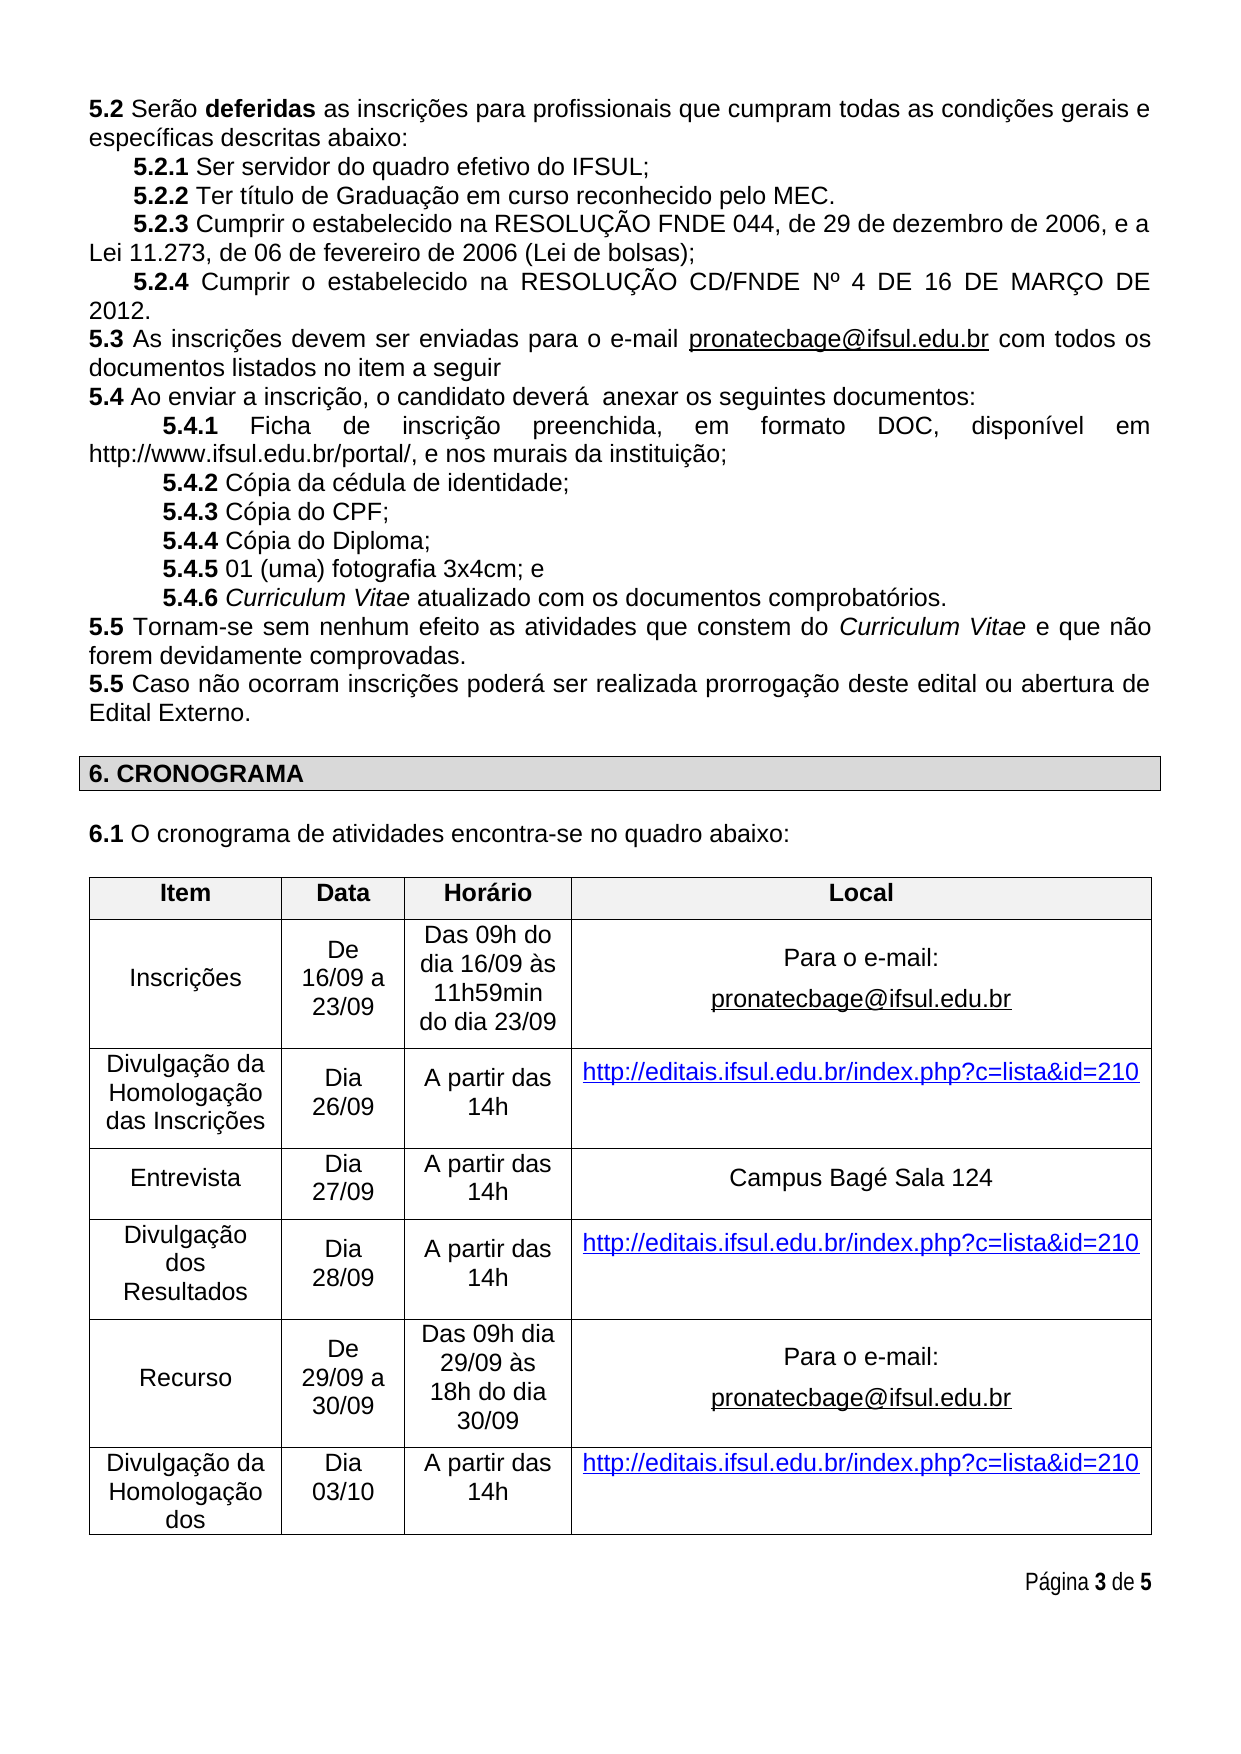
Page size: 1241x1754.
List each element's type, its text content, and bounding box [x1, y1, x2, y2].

table_cell Divulgação da Homologação das Inscrições [90, 1049, 281, 1148]
table_cell Campus Bagé Sala 124 [572, 1149, 1151, 1219]
text 5.2.4 Cumprir o estabelecido na RESOLUÇÃO CD/FNDE Nº 4 DE 16 DE MARÇO DE 2012. [89, 267, 1152, 324]
table_cell A partir das 14h [405, 1220, 571, 1318]
table_cell http://editais.ifsul.edu.br/index.php?c=lista&id=210 [572, 1220, 1151, 1318]
table_header Data [282, 878, 404, 919]
table_cell Das 09h dia 29/09 às 18h do dia 30/09 [405, 1320, 571, 1447]
text 5.4.4 Cópia do Diploma; [89, 526, 1152, 554]
table_cell Dia 03/10 [282, 1448, 404, 1534]
table_cell http://editais.ifsul.edu.br/index.php?c=lista&id=210 [572, 1049, 1151, 1148]
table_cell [90, 1448, 281, 1534]
text 5.2.2 Ter título de Graduação em curso reconhecido pelo MEC. [89, 181, 1152, 209]
text 5.4.5 01 (uma) fotografia 3x4cm; e [89, 554, 1152, 583]
text 5.4.3 Cópia do CPF; [89, 497, 1152, 526]
text 5.2.1 Ser servidor do quadro efetivo do IFSUL; [89, 152, 1152, 181]
table_cell Recurso [90, 1320, 281, 1447]
table_header Item [90, 878, 281, 919]
table_cell Inscrições [90, 920, 281, 1048]
table_cell A partir das 14h [405, 1149, 571, 1219]
table_cell De 29/09 a 30/09 [282, 1320, 404, 1447]
table_cell Dia 26/09 [282, 1049, 404, 1148]
table_header Local [572, 878, 1151, 919]
text 5.4 Ao enviar a inscrição, o candidato deverá anexar os seguintes documentos: [89, 382, 1152, 411]
table_cell Para o e-mail: pronatecbage@ifsul.edu.br [572, 920, 1151, 1048]
text 6. CRONOGRAMA [80, 757, 1160, 790]
table_cell A partir das 14h [405, 1448, 571, 1534]
text 5.2 Serão deferidas as inscrições para profissionais que cumpram todas as condições gerais e específicas descritas abaixo: [89, 94, 1152, 152]
text 5.5 Tornam-se sem nenhum efeito as atividades que constem do Curriculum Vitae e que não forem devidamente comprovadas. [89, 612, 1152, 669]
text 6.1 O cronograma de atividades encontra-se no quadro abaixo: [89, 819, 1152, 848]
text 5.2.3 Cumprir o estabelecido na RESOLUÇÃO FNDE 044, de 29 de dezembro de 2006, e a Lei 11.273, de 06 de fevereiro de 2006 (Lei de bolsas); [89, 209, 1152, 267]
table_cell Divulgação dos Resultados [90, 1220, 281, 1318]
table_cell Dia 28/09 [282, 1220, 404, 1318]
text 5.3 As inscrições devem ser enviadas para o e-mail pronatecbage@ifsul.edu.br com todos os documentos listados no item a seguir [89, 324, 1152, 382]
table_cell De 16/09 a 23/09 [282, 920, 404, 1048]
table_cell A partir das 14h [405, 1049, 571, 1148]
text 5.4.6 Curriculum Vitae atualizado com os documentos comprobatórios. [89, 583, 1152, 612]
text 5.5 Caso não ocorram inscrições poderá ser realizada prorrogação deste edital ou abertura de Edital Externo. [89, 669, 1152, 727]
text 5.4.1 Ficha de inscrição preenchida, em formato DOC, disponível em http://www.ifsul.edu.br/portal/, e nos murais da instituição; [89, 411, 1152, 468]
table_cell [572, 1448, 1151, 1534]
table_cell Entrevista [90, 1149, 281, 1219]
table_cell Dia 27/09 [282, 1149, 404, 1219]
table_header Horário [405, 878, 571, 919]
text 5.4.2 Cópia da cédula de identidade; [89, 468, 1152, 497]
table_cell Para o e-mail: pronatecbage@ifsul.edu.br [572, 1320, 1151, 1447]
table_cell Das 09h do dia 16/09 às 11h59min do dia 23/09 [405, 920, 571, 1048]
